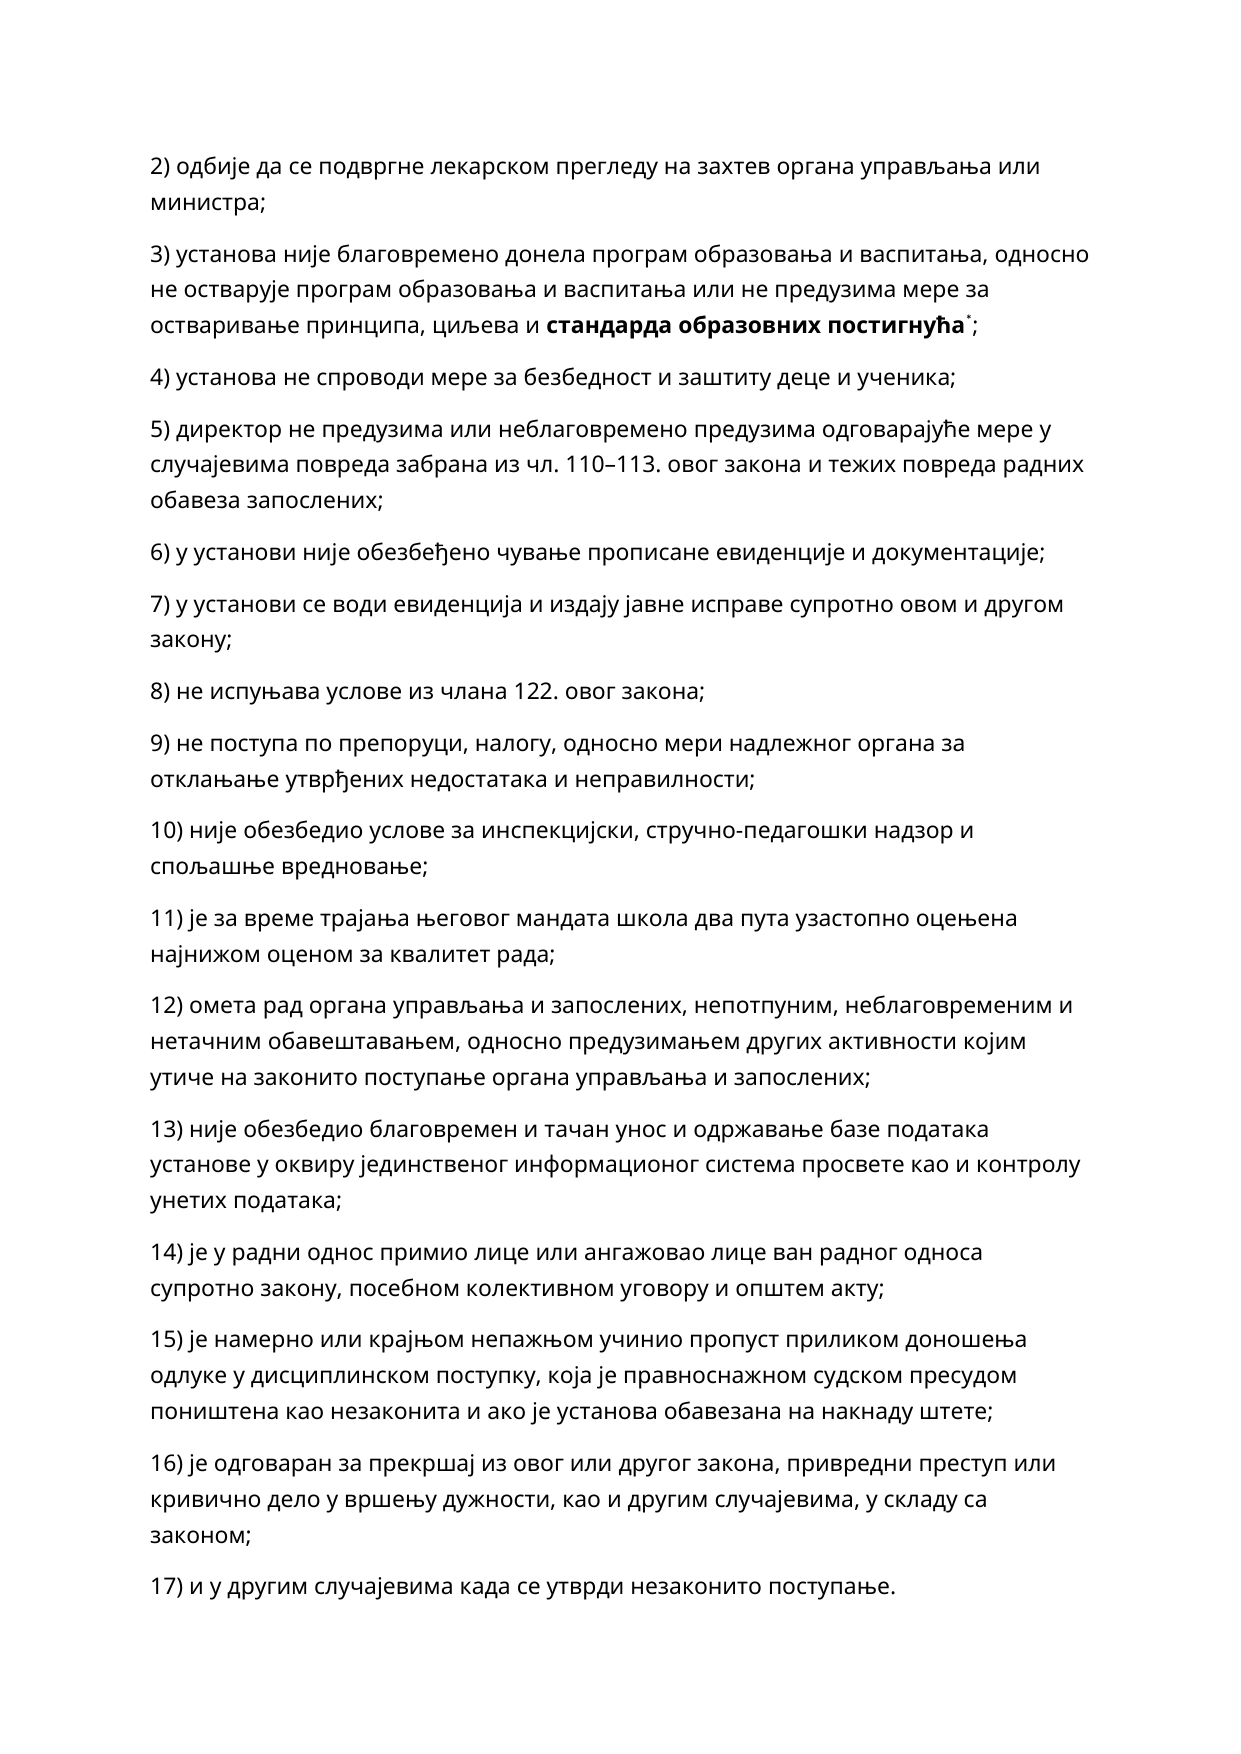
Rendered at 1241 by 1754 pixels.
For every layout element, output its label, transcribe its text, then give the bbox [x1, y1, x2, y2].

text 17) и у другим случајевима када се утврди незаконито поступање. [150, 1570, 1090, 1602]
text 2) одбије да се подвргне лекарском прегледу на захтев органа управљања или министра; [150, 150, 1090, 217]
text 6) у установи није обезбеђено чување прописане евиденције и документације; [150, 536, 1090, 567]
text 9) не поступа по препоруци, налогу, односно мери надлежног органа за отклањање утврђених недостатака и неправилности; [150, 727, 1090, 794]
text 11) је за време трајања његовог мандата школа два пута узастопно оцењена најнижом оценом за квалитет рада; [150, 902, 1090, 969]
text 4) установа не спроводи мере за безбедност и заштиту деце и ученика; [150, 361, 1090, 392]
text 7) у установи се води евиденција и издају јавне исправе супротно овом и другом закону; [150, 587, 1090, 655]
text 13) није обезбедио благовремен и тачан унос и одржавање базе података установе у оквиру јединственог информационог система просвете као и контролу унетих података; [150, 1112, 1090, 1216]
text 3) установа није благовремено донела програм образовања и васпитања, односно не остварује програм образовања и васпитања или не предузима мере за остваривање принципа, циљева и стандарда образовних постигнућа*; [150, 237, 1090, 341]
text 8) не испуњава услове из члана 122. овог закона; [150, 675, 1090, 706]
text 5) директор не предузима или неблаговремено предузима одговарајуће мере у случајевима повреда забрана из чл. 110–113. овог закона и тежих повреда радних обавеза запослених; [150, 412, 1090, 516]
text 16) је одговаран за прекршај из овог или другог закона, привредни преступ или кривично дело у вршењу дужности, као и другим случајевима, у складу са законом; [150, 1447, 1090, 1550]
text 12) омета рад органа управљања и запослених, непотпуним, неблаговременим и нетачним обавештавањем, односно предузимањем других активности којим утиче на законито поступање органа управљања и запослених; [150, 989, 1090, 1092]
text 15) је намерно или крајњом непажњом учинио пропуст приликом доношења одлуке у дисциплинском поступку, која је правноснажном судском пресудом поништена као незаконита и ако је установа обавезана на накнаду штете; [150, 1323, 1090, 1427]
text 10) није обезбедио услове за инспекцијски, стручно-педагошки надзор и спољашње вредновање; [150, 814, 1090, 881]
text 14) је у радни однос примио лице или ангажовао лице ван радног односа супротно закону, посебном колективном уговору и општем акту; [150, 1236, 1090, 1303]
